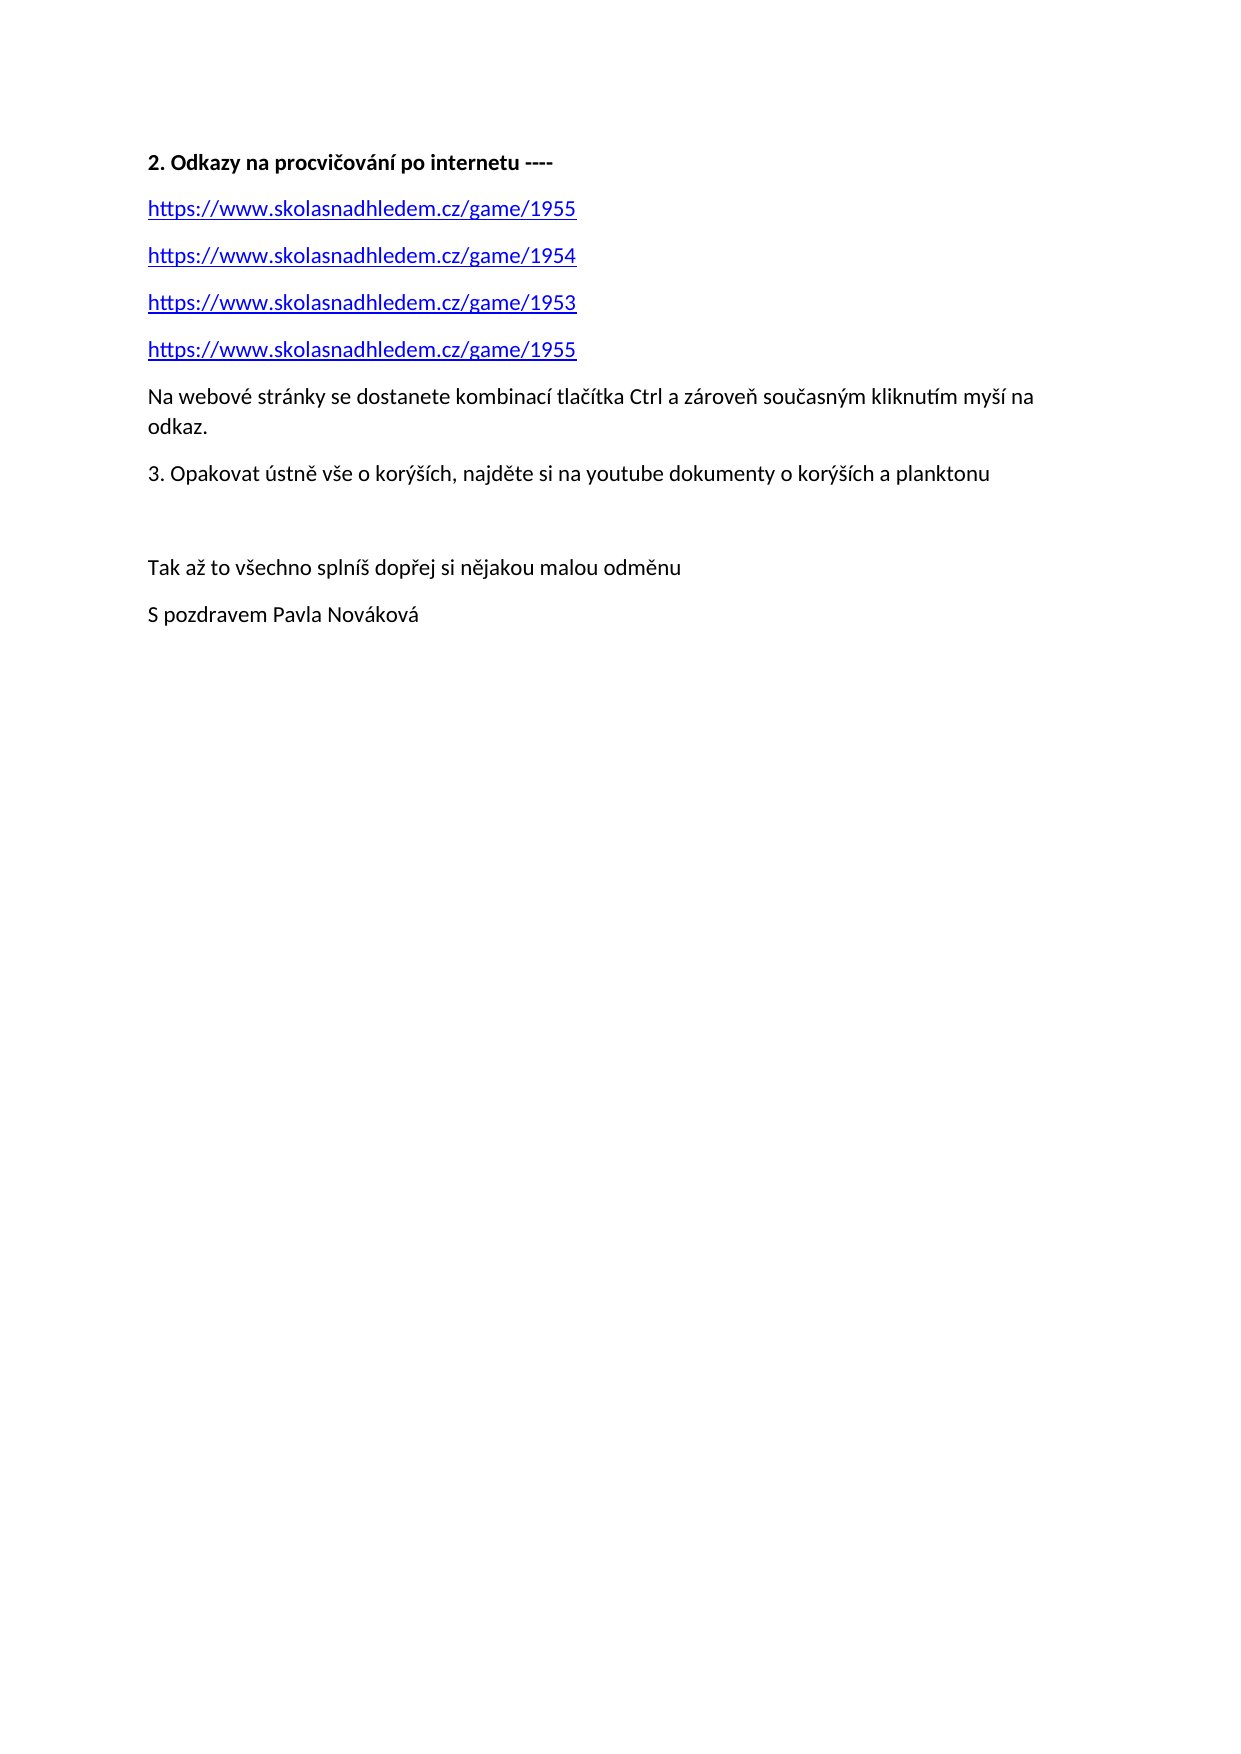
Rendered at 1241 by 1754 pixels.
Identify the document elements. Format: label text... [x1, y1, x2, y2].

text S pozdravem Pavla Nováková [148, 600, 1093, 628]
text https://www.skolasnadhledem.cz/game/1954 [148, 241, 1093, 269]
text Tak až to všechno splníš dopřej si nějakou malou odměnu [148, 553, 1093, 581]
text https://www.skolasnadhledem.cz/game/1955 [148, 335, 1093, 363]
text https://www.skolasnadhledem.cz/game/1953 [148, 288, 1093, 316]
text 3. Opakovat ústně vše o korýších, najděte si na youtube dokumenty o korýších a planktonu [148, 459, 1093, 487]
text https://www.skolasnadhledem.cz/game/1955 [148, 194, 1093, 222]
text Na webové stránky se dostanete kombinací tlačítka Ctrl a zároveň současným kliknutím myší na odkaz. [148, 382, 1093, 440]
text 2. Odkazy na procvičování po internetu ---- [148, 148, 1093, 176]
